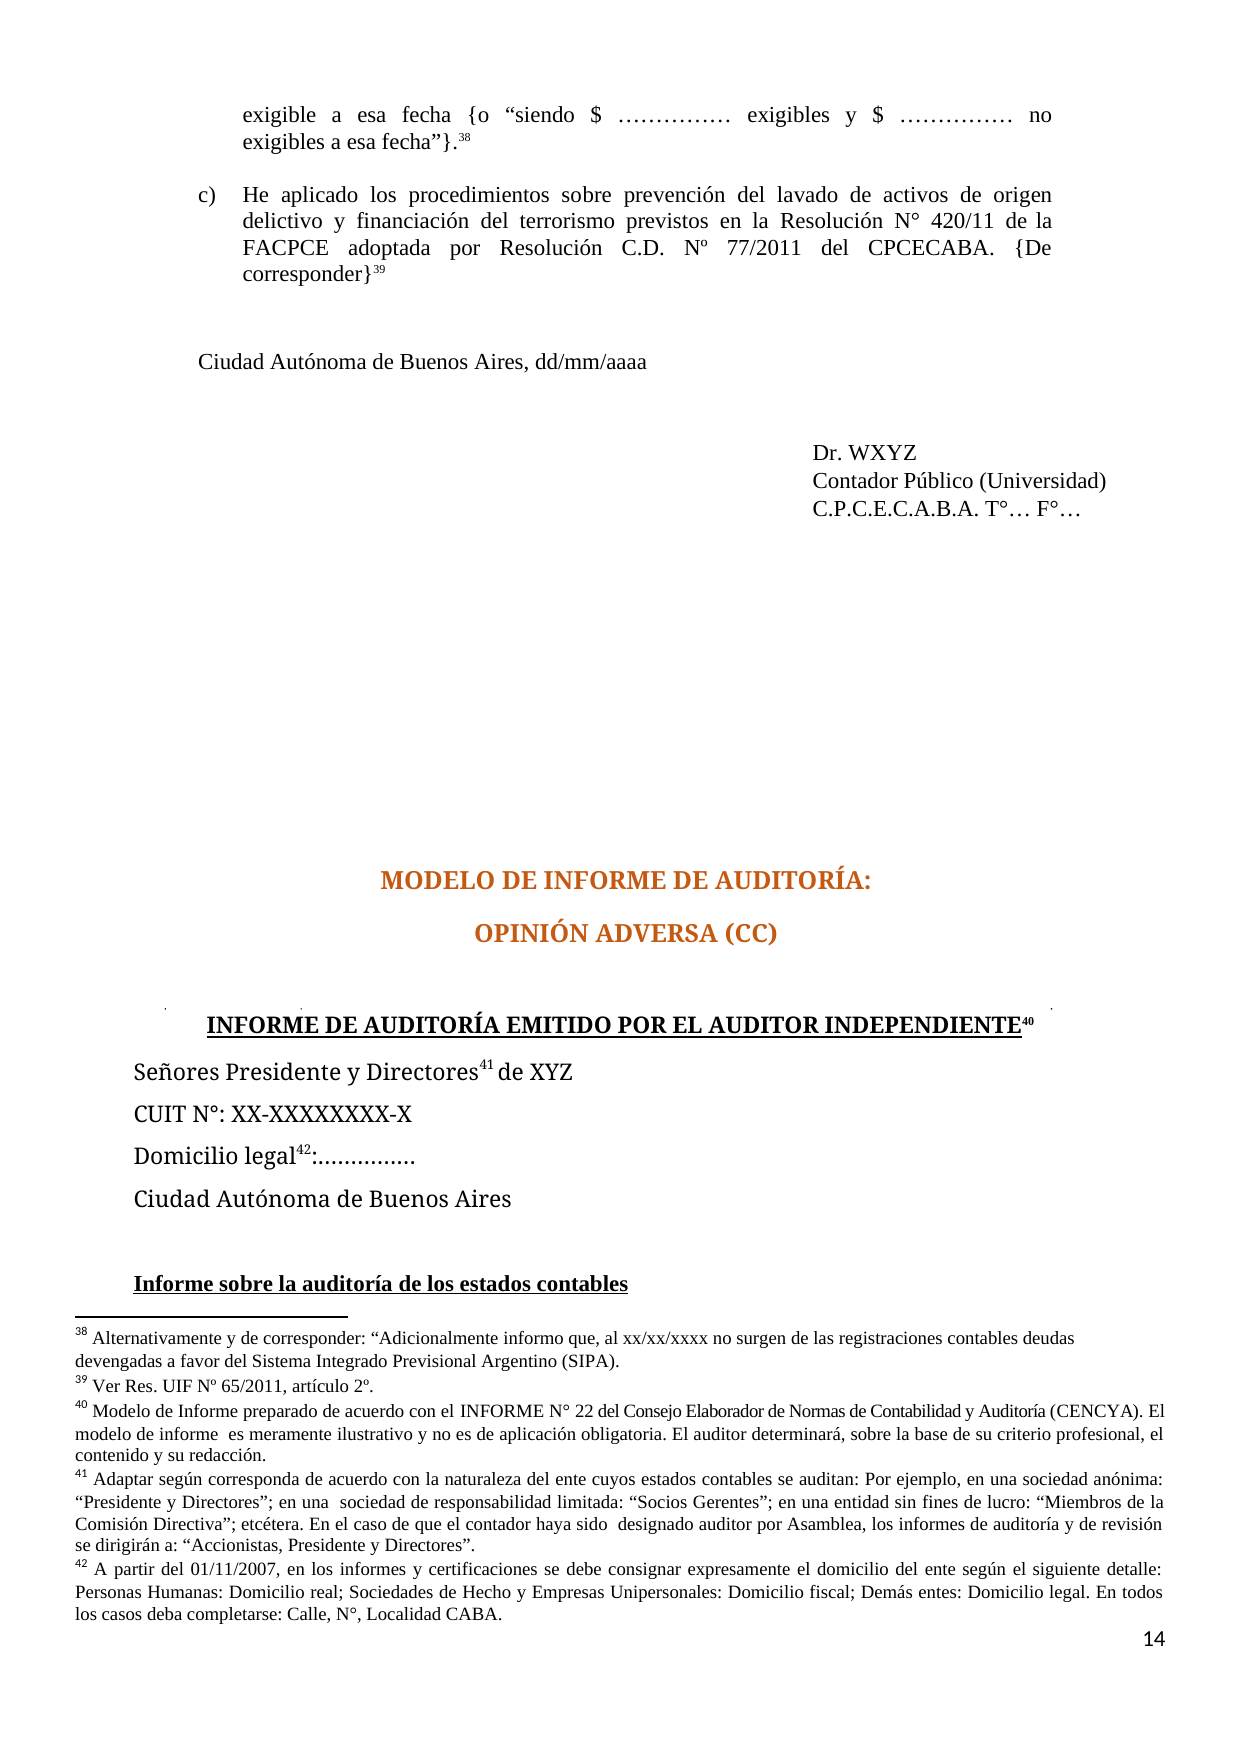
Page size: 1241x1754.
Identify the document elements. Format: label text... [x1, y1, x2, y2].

text CUIT N°: XX-XXXXXXXX-X [133, 1102, 1165, 1128]
text Domicilio legal:…………… [133, 1144, 1165, 1170]
text Señores Presidente y Directores de XYZ [133, 1060, 1165, 1085]
text c) He aplicado los procedimientos sobre prevención del lavado de activos de origen delictivo y financiación del terrorismo previstos en la Resolución N° 420/11 de la FACPCE adoptada por Resolución C.D. Nº 77/2011 del CPCECABA. {De corresponder} [198, 181, 1052, 287]
text Ciudad Autónoma de Buenos Aires, dd/mm/aaaa [124, 348, 1165, 375]
text Informe sobre la auditoría de los estados contables [133, 1271, 1165, 1297]
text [198, 102, 1052, 154]
text OPINIÓN ADVERSA (CC) [198, 921, 1054, 948]
text Dr. WXYZ Contador Público (Universidad) C.P.C.E.C.A.B.A. T°… F°… [812, 438, 1165, 522]
text Ciudad Autónoma de Buenos Aires [133, 1187, 1165, 1212]
text INFORME DE AUDITORÍA EMITIDO POR EL AUDITOR INDEPENDIENTE [75, 1009, 1165, 1041]
text MODELO DE INFORME DE AUDITORÍA: [198, 868, 1054, 895]
